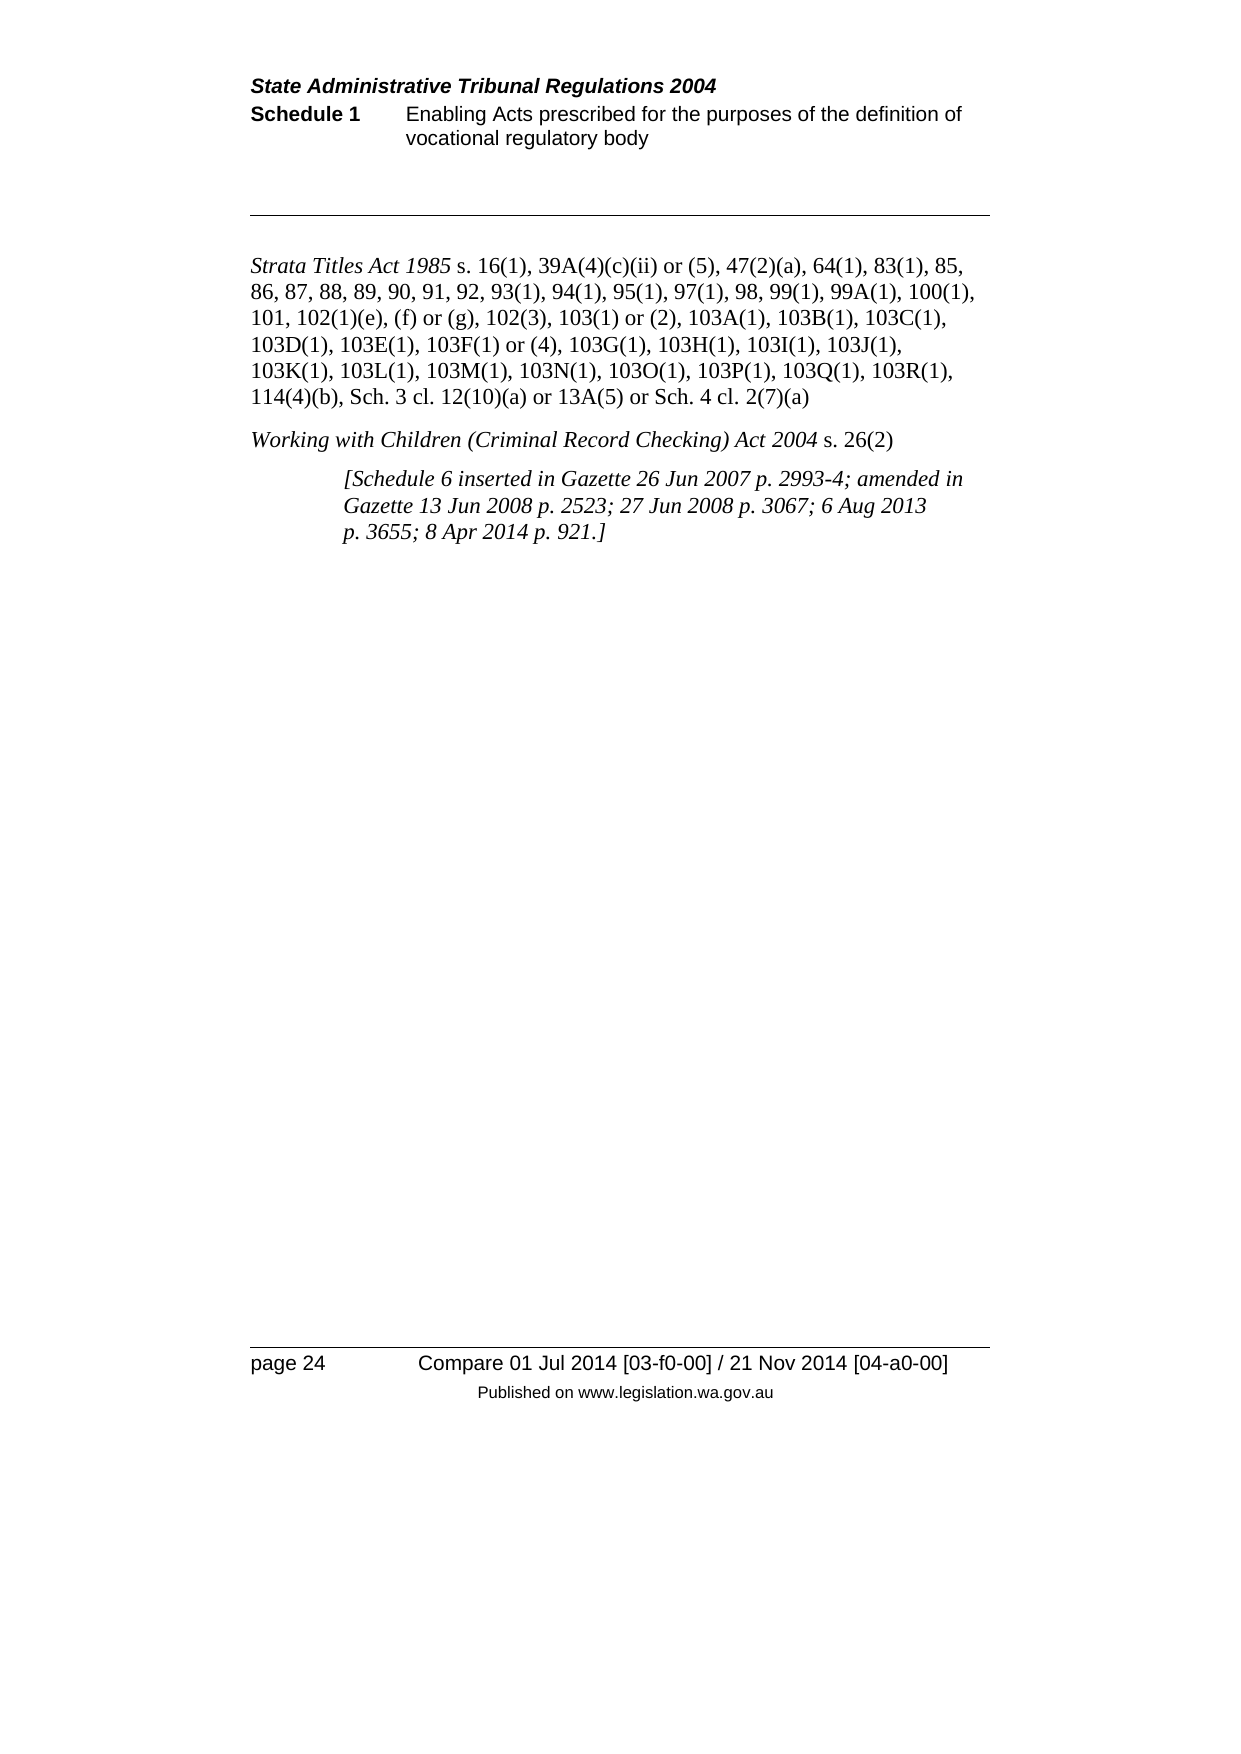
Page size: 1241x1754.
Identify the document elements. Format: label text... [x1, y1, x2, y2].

text Working with Children (Criminal Record Checking) Act 2004 s. 26(2) [250, 426, 990, 453]
text Strata Titles Act 1985 s. 16(1), 39A(4)(c)(ii) or (5), 47(2)(a), 64(1), 83(1), 85, 86, 87, 88, 89, 90, 91, 92, 93(1), 94(1), 95(1), 97(1), 98, 99(1), 99A(1), 100(1), 101, 102(1)(e), (f) or (g), 102(3), 103(1) or (2), 103A(1), 103B(1), 103C(1), 103D(1), 103E(1), 103F(1) or (4), 103G(1), 103H(1), 103I(1), 103J(1), 103K(1), 103L(1), 103M(1), 103N(1), 103O(1), 103P(1), 103Q(1), 103R(1), 114(4)(b), Sch. 3 cl. 12(10)(a) or 13A(5) or Sch. 4 cl. 2(7)(a) [250, 252, 990, 410]
text [Schedule 6 inserted in Gazette 26 Jun 2007 p. 2993-4; amended in Gazette 13 Jun 2008 p. 2523; 27 Jun 2008 p. 3067; 6 Aug 2013 p. 3655; 8 Apr 2014 p. 921.] [250, 465, 990, 544]
